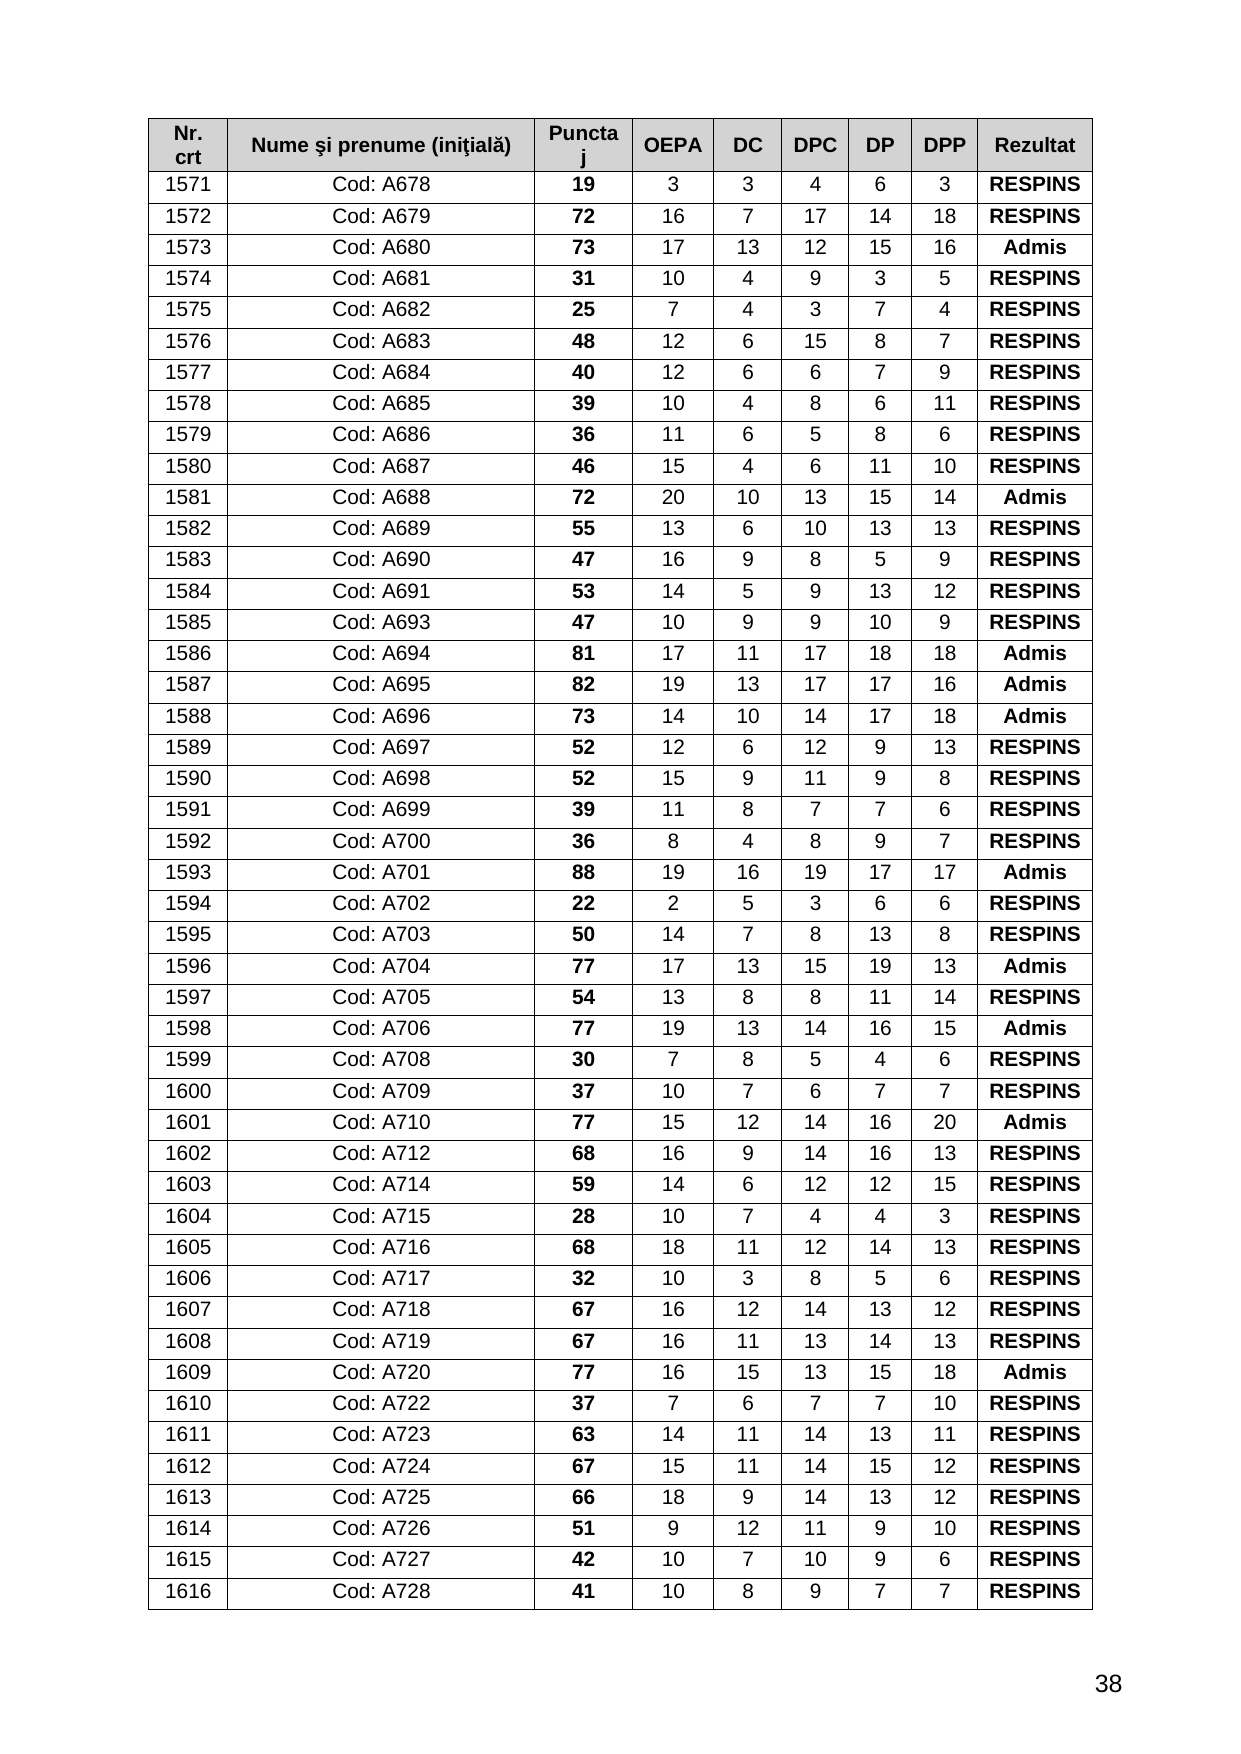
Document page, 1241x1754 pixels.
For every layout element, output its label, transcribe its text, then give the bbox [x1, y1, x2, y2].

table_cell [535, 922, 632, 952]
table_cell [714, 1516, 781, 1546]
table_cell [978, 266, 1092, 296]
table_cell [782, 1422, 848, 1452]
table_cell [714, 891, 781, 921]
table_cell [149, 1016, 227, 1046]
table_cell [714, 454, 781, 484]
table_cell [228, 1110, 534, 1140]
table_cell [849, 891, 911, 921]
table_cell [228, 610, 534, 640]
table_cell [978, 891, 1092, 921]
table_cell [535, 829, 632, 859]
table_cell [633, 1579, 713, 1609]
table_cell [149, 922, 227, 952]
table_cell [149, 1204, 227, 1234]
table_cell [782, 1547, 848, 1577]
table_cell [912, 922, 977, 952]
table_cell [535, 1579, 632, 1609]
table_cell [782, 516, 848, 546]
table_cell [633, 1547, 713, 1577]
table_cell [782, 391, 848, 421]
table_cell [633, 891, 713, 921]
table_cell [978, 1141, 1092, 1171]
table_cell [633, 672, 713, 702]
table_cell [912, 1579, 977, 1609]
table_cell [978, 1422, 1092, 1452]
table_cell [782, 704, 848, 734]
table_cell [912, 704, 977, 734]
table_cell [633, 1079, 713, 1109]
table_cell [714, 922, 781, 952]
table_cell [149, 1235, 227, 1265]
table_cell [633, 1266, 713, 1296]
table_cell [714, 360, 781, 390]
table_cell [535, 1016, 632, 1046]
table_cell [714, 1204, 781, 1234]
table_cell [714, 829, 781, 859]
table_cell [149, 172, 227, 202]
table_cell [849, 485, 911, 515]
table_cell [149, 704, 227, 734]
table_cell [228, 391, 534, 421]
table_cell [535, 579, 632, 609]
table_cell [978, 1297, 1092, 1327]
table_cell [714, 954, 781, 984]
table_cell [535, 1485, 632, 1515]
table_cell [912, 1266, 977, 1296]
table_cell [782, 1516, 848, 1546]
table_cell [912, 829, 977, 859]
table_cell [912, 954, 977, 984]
table_header Punctaj [535, 119, 632, 171]
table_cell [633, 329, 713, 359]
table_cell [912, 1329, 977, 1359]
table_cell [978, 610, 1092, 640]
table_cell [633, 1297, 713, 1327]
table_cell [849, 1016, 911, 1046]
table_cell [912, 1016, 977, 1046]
table_header DPC [782, 119, 848, 171]
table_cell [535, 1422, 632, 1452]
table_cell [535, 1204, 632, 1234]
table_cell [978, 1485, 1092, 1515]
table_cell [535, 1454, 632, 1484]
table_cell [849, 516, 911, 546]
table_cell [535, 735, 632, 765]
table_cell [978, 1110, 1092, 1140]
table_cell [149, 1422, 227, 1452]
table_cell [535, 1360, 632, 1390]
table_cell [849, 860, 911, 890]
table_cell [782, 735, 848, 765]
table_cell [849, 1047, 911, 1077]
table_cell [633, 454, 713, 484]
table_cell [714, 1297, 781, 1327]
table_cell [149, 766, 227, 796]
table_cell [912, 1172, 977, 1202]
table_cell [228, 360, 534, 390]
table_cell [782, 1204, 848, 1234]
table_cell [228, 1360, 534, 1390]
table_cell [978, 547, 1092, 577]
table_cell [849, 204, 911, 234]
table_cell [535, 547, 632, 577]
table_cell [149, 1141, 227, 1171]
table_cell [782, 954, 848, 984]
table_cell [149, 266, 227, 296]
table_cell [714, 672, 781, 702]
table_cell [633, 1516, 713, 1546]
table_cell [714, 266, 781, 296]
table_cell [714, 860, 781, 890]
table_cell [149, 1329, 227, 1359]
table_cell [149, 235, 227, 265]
table_header Rezultat [978, 119, 1092, 171]
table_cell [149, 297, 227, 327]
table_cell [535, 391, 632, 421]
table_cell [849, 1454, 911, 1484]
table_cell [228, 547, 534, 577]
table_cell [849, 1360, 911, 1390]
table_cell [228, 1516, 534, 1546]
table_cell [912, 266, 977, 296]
table_header DP [849, 119, 911, 171]
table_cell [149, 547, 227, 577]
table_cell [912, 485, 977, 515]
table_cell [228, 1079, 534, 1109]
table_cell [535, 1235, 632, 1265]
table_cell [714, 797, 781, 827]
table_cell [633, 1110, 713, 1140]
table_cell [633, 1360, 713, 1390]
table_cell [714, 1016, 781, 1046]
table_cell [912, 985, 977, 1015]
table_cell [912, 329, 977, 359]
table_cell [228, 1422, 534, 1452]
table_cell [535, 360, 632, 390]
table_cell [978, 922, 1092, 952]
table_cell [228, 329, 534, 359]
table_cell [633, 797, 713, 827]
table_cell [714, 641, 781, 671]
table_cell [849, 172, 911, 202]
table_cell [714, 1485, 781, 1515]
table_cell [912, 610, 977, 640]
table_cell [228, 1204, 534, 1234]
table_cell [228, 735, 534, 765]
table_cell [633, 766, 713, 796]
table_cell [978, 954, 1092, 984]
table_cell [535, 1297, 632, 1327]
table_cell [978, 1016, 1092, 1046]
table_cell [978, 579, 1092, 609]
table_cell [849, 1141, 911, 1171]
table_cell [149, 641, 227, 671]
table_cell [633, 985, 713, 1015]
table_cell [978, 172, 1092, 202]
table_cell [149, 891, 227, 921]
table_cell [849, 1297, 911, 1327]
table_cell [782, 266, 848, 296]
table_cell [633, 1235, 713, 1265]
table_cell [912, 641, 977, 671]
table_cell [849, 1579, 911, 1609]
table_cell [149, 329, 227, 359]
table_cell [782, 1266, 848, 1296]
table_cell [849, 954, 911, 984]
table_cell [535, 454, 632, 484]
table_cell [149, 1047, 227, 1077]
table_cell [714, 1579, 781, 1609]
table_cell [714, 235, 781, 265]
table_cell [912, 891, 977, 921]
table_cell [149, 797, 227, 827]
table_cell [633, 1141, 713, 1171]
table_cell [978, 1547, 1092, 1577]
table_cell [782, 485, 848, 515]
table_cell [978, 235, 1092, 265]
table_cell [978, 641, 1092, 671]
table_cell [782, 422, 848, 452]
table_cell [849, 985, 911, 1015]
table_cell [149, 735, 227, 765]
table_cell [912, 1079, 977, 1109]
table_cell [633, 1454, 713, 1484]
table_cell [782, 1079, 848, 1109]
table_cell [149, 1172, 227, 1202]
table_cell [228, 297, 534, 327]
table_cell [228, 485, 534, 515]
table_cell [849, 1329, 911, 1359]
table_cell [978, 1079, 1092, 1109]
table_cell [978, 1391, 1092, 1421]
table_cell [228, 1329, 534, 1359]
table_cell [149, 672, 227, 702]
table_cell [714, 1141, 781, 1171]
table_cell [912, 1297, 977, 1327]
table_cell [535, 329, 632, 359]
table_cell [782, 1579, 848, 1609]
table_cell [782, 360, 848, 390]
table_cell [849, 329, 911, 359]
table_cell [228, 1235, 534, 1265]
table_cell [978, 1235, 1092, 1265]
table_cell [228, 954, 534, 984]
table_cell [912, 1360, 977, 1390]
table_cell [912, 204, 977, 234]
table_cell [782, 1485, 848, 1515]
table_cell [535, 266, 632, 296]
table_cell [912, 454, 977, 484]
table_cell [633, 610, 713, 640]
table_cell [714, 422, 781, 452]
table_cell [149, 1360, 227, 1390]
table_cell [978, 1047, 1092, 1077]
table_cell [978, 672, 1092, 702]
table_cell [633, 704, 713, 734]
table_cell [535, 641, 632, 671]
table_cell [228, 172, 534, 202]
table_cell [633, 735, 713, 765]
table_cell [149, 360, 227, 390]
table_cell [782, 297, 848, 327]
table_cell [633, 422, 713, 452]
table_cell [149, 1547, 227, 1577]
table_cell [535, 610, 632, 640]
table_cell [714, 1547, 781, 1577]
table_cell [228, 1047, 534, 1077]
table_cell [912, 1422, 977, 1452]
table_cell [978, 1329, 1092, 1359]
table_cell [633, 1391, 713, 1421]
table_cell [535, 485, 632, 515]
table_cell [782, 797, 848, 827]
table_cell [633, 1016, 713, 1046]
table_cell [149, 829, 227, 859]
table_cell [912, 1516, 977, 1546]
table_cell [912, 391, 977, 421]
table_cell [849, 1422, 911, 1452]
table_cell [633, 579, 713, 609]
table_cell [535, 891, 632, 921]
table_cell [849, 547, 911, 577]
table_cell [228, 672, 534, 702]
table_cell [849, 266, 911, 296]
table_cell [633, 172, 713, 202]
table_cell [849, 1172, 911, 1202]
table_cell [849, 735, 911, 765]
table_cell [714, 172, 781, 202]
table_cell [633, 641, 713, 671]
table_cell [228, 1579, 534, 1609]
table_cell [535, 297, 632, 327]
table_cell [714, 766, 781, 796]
table_header Nr. crt [149, 119, 227, 171]
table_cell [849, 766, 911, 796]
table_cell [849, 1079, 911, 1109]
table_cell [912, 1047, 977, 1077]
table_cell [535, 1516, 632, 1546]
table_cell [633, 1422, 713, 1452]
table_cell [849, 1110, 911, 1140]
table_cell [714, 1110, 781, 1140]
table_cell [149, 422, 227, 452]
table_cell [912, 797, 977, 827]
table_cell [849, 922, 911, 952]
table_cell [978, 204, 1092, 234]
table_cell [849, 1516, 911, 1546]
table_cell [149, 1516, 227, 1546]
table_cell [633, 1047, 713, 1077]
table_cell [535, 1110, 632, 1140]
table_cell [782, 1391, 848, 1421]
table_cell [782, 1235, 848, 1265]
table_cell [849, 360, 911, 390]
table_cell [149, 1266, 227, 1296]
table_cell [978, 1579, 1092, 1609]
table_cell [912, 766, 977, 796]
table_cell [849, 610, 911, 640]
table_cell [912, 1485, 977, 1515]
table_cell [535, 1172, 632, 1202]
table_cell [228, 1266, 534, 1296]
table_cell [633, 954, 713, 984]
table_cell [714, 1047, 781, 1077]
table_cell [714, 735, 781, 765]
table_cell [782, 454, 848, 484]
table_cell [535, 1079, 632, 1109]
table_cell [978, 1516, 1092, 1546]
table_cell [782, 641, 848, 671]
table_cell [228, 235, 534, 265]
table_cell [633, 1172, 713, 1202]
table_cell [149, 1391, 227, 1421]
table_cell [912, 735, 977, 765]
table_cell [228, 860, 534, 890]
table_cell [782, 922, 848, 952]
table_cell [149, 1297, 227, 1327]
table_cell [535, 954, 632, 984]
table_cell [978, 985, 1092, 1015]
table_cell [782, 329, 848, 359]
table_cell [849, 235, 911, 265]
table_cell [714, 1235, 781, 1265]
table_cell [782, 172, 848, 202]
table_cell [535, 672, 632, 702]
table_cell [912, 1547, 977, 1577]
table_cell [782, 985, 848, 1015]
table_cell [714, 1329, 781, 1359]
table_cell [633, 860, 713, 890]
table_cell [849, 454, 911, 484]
table_header DPP [912, 119, 977, 171]
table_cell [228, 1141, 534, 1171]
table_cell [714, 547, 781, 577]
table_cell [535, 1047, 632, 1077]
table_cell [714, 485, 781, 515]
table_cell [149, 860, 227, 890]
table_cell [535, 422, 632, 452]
table_header OEPA [633, 119, 713, 171]
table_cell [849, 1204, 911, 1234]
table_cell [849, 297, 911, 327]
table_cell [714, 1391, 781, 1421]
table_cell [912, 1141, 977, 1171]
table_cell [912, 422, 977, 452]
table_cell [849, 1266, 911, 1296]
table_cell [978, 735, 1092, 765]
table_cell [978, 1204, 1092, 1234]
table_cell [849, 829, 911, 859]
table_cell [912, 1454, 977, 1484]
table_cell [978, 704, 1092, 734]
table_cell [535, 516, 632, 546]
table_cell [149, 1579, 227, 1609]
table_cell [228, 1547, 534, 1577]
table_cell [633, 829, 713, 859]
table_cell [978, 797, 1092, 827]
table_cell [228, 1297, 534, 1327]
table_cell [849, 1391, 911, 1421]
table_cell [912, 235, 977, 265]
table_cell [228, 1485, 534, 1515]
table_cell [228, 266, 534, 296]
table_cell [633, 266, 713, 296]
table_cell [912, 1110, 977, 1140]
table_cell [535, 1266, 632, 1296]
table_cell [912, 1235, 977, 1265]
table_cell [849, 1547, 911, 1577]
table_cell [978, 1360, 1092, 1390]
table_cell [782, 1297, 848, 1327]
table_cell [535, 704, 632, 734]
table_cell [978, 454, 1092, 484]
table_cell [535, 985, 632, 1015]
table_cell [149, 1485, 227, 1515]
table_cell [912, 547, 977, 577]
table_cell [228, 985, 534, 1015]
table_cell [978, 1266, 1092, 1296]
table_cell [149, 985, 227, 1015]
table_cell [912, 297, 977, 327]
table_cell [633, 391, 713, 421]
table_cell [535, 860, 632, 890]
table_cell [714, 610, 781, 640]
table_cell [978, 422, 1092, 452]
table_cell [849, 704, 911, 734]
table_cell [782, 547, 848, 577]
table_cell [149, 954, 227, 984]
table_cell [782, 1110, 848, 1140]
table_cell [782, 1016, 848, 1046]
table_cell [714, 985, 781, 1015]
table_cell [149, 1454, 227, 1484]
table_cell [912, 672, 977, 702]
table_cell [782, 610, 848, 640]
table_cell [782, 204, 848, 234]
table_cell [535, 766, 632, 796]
table_header Nume şi prenume (iniţială) [228, 119, 534, 171]
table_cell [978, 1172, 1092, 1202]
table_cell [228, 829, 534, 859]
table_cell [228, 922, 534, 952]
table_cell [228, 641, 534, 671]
table_header DC [714, 119, 781, 171]
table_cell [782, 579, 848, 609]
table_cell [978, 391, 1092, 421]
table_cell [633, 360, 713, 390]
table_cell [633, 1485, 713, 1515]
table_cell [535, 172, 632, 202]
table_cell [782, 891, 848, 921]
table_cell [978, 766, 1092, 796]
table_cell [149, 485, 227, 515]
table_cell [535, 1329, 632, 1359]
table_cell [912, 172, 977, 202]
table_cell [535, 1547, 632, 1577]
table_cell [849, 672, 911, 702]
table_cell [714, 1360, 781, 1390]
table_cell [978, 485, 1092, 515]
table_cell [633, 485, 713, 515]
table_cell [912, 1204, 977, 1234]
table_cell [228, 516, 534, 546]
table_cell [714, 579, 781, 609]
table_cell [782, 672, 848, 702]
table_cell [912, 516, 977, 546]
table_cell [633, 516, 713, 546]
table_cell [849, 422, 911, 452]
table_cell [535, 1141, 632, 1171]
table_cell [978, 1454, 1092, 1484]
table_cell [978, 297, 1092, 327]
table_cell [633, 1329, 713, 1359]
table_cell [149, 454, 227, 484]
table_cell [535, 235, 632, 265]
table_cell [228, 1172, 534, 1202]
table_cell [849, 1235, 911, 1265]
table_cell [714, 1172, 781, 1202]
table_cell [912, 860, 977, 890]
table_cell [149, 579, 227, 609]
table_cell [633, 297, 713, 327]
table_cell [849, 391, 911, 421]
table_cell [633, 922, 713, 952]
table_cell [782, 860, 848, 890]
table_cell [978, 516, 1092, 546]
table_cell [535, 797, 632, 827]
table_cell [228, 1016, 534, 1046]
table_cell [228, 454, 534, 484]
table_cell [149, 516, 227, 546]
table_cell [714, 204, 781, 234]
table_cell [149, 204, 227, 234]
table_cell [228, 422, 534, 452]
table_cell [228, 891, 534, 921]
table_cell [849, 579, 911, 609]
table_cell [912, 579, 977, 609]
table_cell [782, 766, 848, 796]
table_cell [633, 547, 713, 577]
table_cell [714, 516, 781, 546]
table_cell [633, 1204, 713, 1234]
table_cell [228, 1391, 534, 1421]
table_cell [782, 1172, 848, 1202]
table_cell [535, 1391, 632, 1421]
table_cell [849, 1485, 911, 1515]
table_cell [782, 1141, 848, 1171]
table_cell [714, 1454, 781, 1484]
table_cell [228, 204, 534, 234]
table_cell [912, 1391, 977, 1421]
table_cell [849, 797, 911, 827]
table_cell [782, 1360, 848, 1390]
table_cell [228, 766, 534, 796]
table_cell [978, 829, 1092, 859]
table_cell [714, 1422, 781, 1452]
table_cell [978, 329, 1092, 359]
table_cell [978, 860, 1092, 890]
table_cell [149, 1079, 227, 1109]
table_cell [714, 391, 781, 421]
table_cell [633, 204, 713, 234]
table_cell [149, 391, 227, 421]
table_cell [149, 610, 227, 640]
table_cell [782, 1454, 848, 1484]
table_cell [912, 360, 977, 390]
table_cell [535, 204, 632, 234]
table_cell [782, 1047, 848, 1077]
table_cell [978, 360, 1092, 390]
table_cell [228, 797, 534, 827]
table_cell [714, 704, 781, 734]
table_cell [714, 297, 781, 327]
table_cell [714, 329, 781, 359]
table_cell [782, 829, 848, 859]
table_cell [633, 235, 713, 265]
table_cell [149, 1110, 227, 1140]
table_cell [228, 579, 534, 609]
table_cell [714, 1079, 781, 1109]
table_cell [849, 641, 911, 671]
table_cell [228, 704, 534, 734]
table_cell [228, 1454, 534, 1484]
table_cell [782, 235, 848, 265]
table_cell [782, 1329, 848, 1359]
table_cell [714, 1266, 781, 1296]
